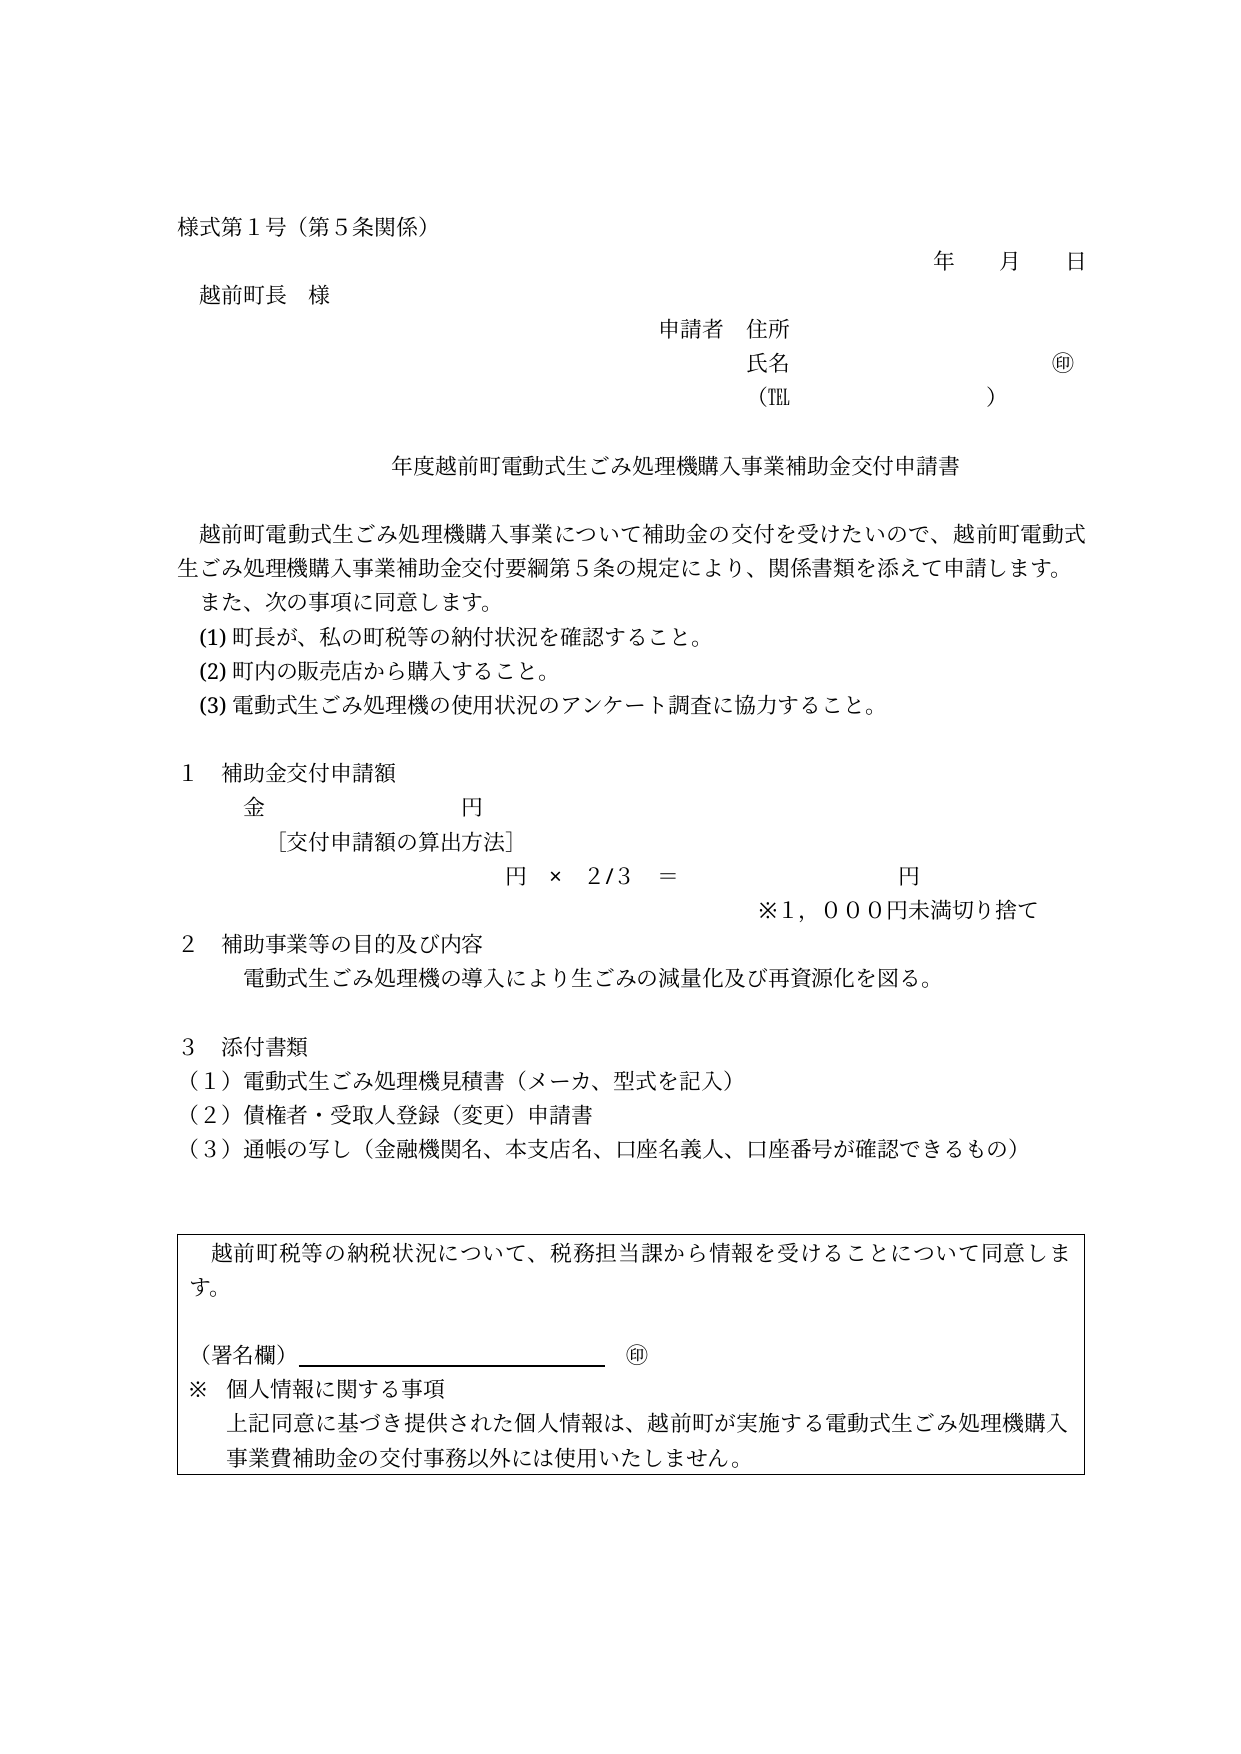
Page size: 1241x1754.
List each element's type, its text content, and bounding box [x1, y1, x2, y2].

text ［交付申請額の算出方法］ [177, 823, 1087, 858]
text ２ 補助事業等の目的及び内容 [177, 926, 1087, 960]
text （３）通帳の写し（金融機関名、本支店名、口座名義人、口座番号が確認できるもの） [177, 1131, 1087, 1165]
text (3) 電動式生ごみ処理機の使用状況のアンケート調査に協力すること。 [199, 687, 1087, 721]
text 氏名 ㊞ [177, 345, 1087, 379]
text 年 月 日 [177, 243, 1087, 277]
text 申請者 住所 [177, 311, 1087, 345]
table_header 越前町税等の納税状況について、税務担当課から情報を受けることについて同意します。 （署名欄） ㊞ 個人情報に関する事項 上記同意に基づき提供された個人情報は、越前町が実施する電動式生ごみ処理機購入事業費補助金の交付事務以外には使用いたしません。 [178, 1235, 1084, 1474]
text (1) 町長が、私の町税等の納付状況を確認すること。 [177, 618, 1087, 653]
text （１）電動式生ごみ処理機見積書（メーカ、型式を記入） [177, 1063, 1087, 1097]
text 年度越前町電動式生ごみ処理機購入事業補助金交付申請書 [177, 448, 1087, 482]
text ３ 添付書類 [177, 1028, 1087, 1063]
text 電動式生ごみ処理機の導入により生ごみの減量化及び再資源化を図る。 [177, 960, 1087, 994]
text また、次の事項に同意します。 [177, 584, 1087, 618]
text 金 円 [177, 789, 1087, 823]
text 様式第１号（第５条関係） [177, 208, 1087, 243]
text (2) 町内の販売店から購入すること。 [199, 653, 1087, 687]
text 越前町長 様 [177, 277, 1087, 311]
text 円 × ２/３ ＝ 円 [177, 858, 1087, 892]
text 越前町電動式生ごみ処理機購入事業について補助金の交付を受けたいので、越前町電動式生ごみ処理機購入事業補助金交付要綱第５条の規定により、関係書類を添えて申請します。 [177, 516, 1087, 584]
text （２）債権者・受取人登録（変更）申請書 [177, 1097, 1087, 1131]
text １ 補助金交付申請額 [177, 755, 1087, 789]
text ※１，０００円未満切り捨て [177, 892, 1087, 926]
text （℡ ） [177, 379, 1087, 413]
